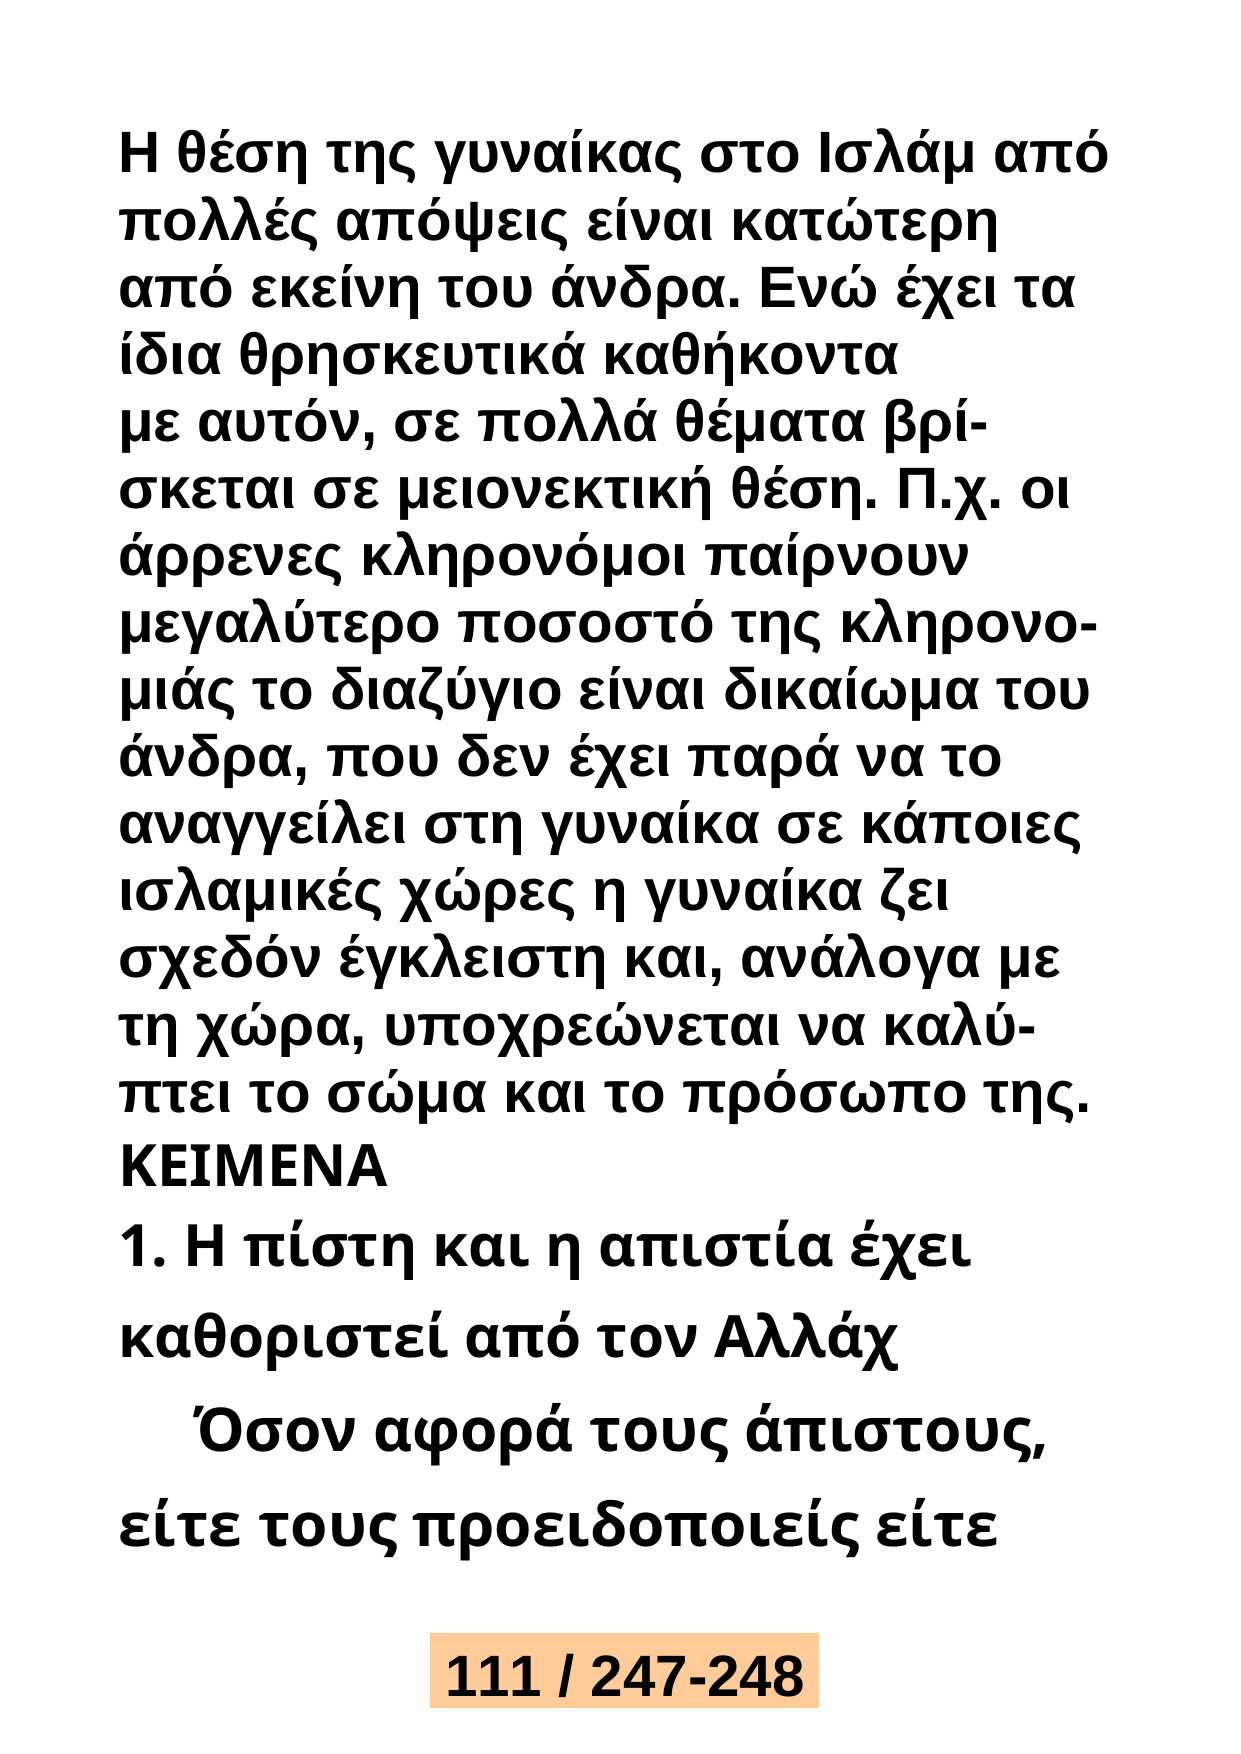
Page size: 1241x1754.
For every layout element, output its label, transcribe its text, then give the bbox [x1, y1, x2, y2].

text Η θέση της γυναίκας στο Ισλάμ από πολλές απόψεις είναι κατώτερη από εκείνη του άνδρα. Ενώ έχει τα ίδια θρησκευτικά καθήκοντα [900, 118, 1122, 386]
text με αυτόν, σε πολλά θέματα βρί-σκεται σε μειονεκτική θέση. Π.χ. οι άρρενες κληρονόμοι παίρνουν μεγαλύτερο ποσοστό της κληρονο-μιάς το διαζύγιο είναι δικαίωμα του άνδρα, που δεν έχει παρά να το αναγγείλει στη γυναίκα σε κάποιες ισλαμικές χώρες η γυναίκα ζει σχεδόν έγκλειστη και, ανάλογα με τη χώρα, υποχρεώνεται να καλύ-πτει το σώμα και το πρόσωπο της. [118, 386, 1122, 1124]
text ΚΕΙΜΕΝΑ [118, 1124, 1122, 1204]
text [118, 1204, 1122, 1564]
